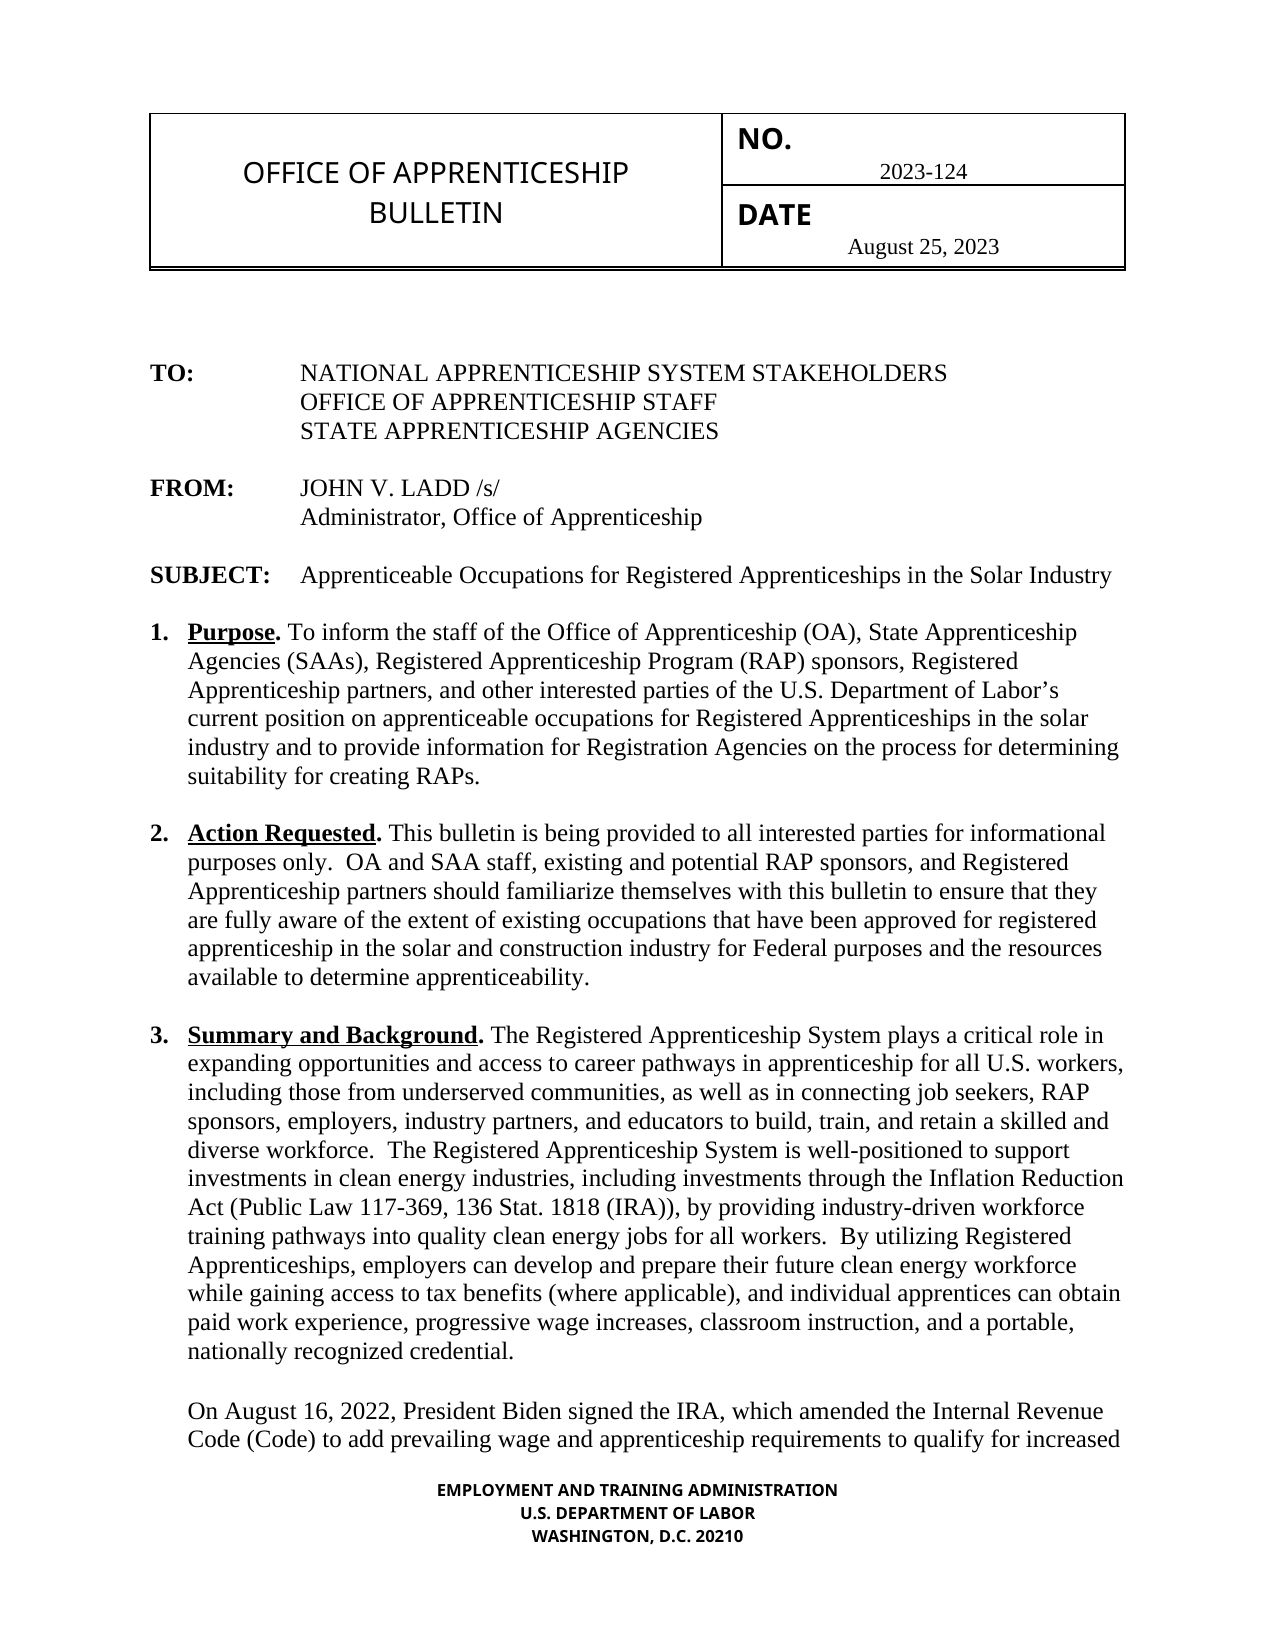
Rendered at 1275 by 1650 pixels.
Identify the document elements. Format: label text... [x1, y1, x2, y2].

list Summary and Background. The Registered Apprenticeship System plays a critical role in expanding opportunities and access to career pathways in apprenticeship for all U.S. workers, including those from underserved communities, as well as in connecting job seekers, RAP sponsors, employers, industry partners, and educators to build, train, and retain a skilled and diverse workforce. The Registered Apprenticeship System is well-positioned to support investments in clean energy industries, including investments through the Inflation Reduction Act (Public Law 117-369, 136 Stat. 1818 (IRA)), by providing industry-driven workforce training pathways into quality clean energy jobs for all workers. By utilizing Registered Apprenticeships, employers can develop and prepare their future clean energy workforce while gaining access to tax benefits (where applicable), and individual apprentices can obtain paid work experience, progressive wage increases, classroom instruction, and a portable, nationally recognized credential. [150, 1020, 1125, 1365]
text FROM: JOHN V. LADD /s/ [150, 473, 1125, 502]
text OFFICE OF APPRENTICESHIP STAFF [150, 387, 1125, 416]
list Purpose. To inform the staff of the Office of Apprenticeship (OA), State Apprenticeship Agencies (SAAs), Registered Apprenticeship Program (RAP) sponsors, Registered Apprenticeship partners, and other interested parties of the U.S. Department of Labor’s current position on apprenticeable occupations for Registered Apprenticeships in the solar industry and to provide information for Registration Agencies on the process for determining suitability for creating RAPs. [150, 617, 1125, 790]
text TO: NATIONAL APPRENTICESHIP SYSTEM STAKEHOLDERS [150, 358, 1125, 387]
table_header OFFICE OF APPRENTICESHIP BULLETIN [151, 114, 721, 266]
text Administrator, Office of Apprenticeship [150, 502, 1125, 531]
text SUBJECT: Apprenticeable Occupations for Registered Apprenticeships in the Solar Industry [150, 560, 1125, 588]
table_cell DATE August 25, 2023 [723, 186, 1124, 266]
table_header NO. 2023-124 [723, 114, 1124, 184]
text STATE APPRENTICESHIP AGENCIES [150, 416, 1125, 445]
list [187, 1396, 1125, 1453]
list Action Requested. This bulletin is being provided to all interested parties for informational purposes only. OA and SAA staff, existing and potential RAP sponsors, and Registered Apprenticeship partners should familiarize themselves with this bulletin to ensure that they are fully aware of the extent of existing occupations that have been approved for registered apprenticeship in the solar and construction industry for Federal purposes and the resources available to determine apprenticeability. [150, 818, 1125, 991]
